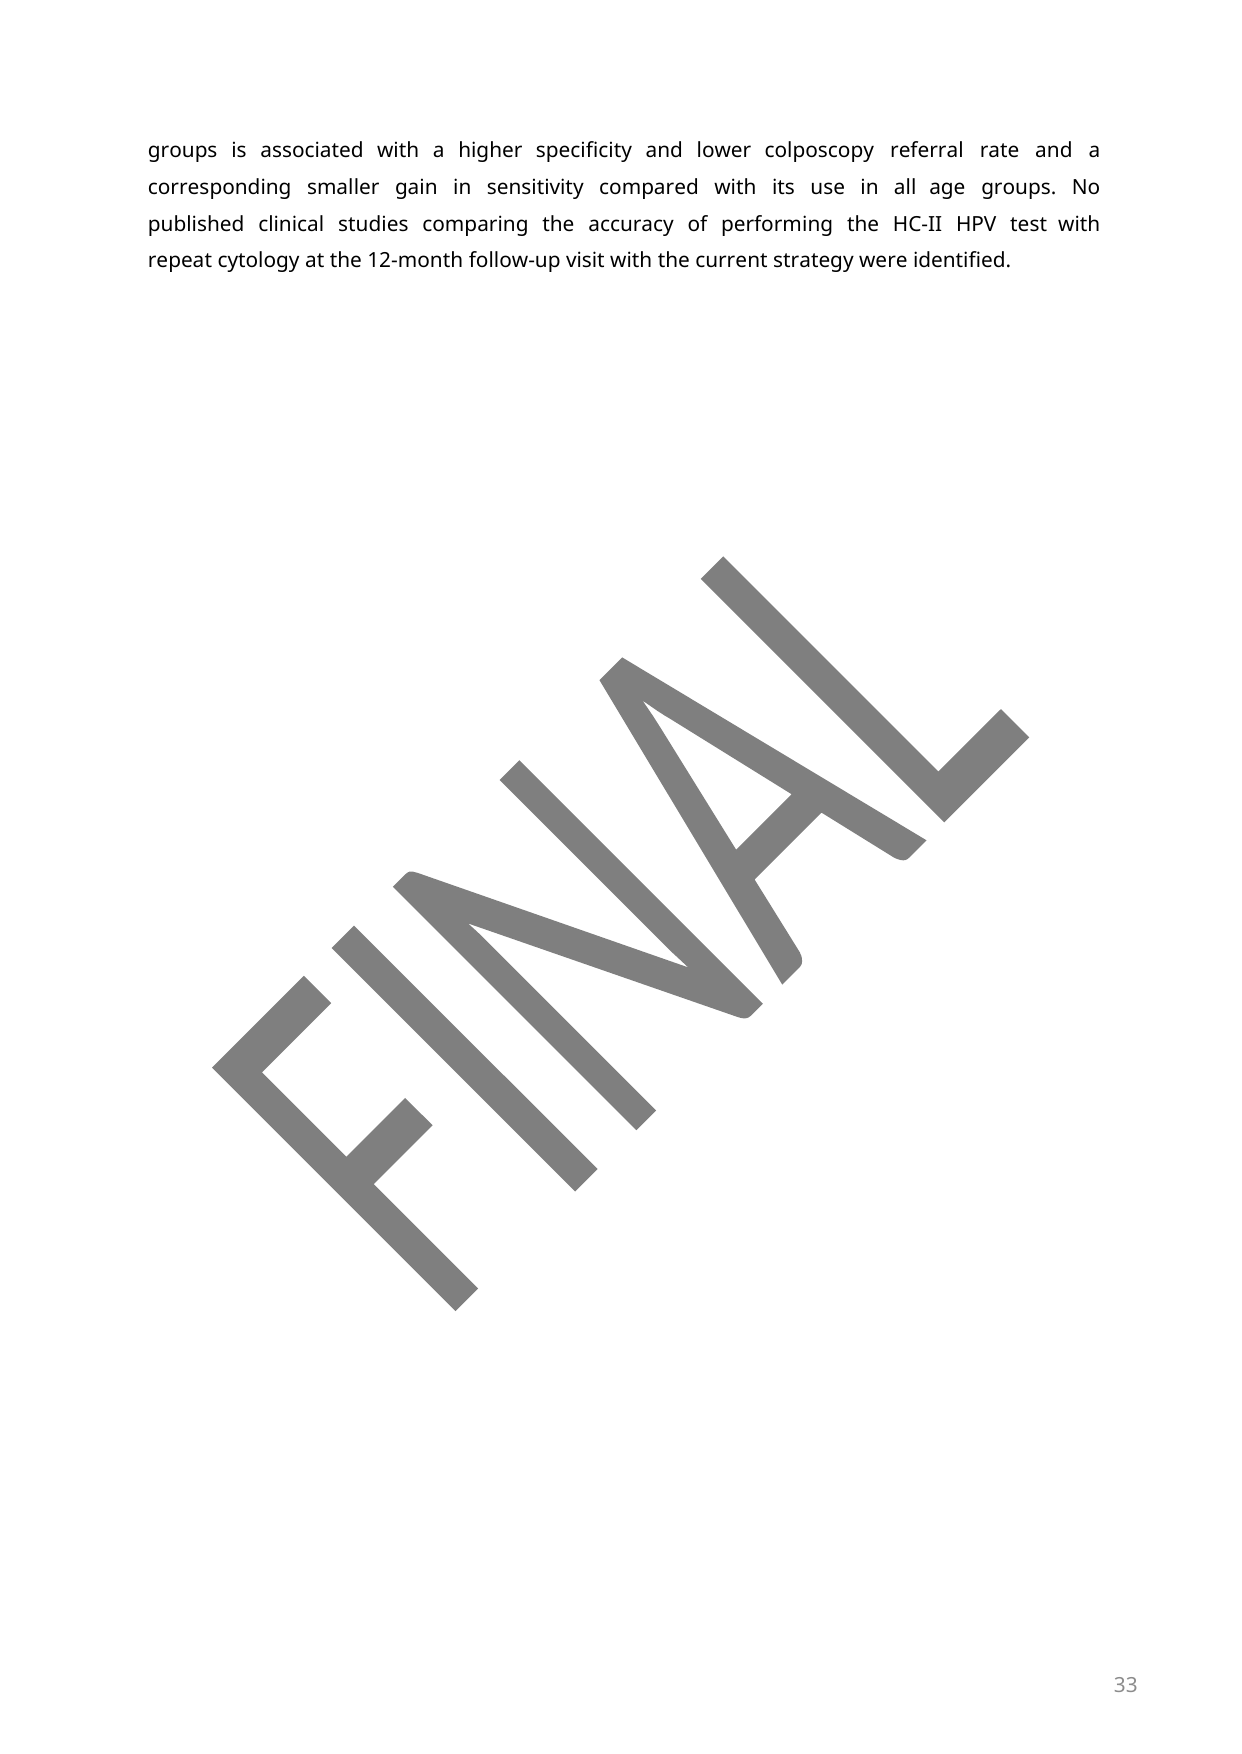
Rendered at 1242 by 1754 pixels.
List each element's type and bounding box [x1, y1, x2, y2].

text [148, 135, 1100, 274]
